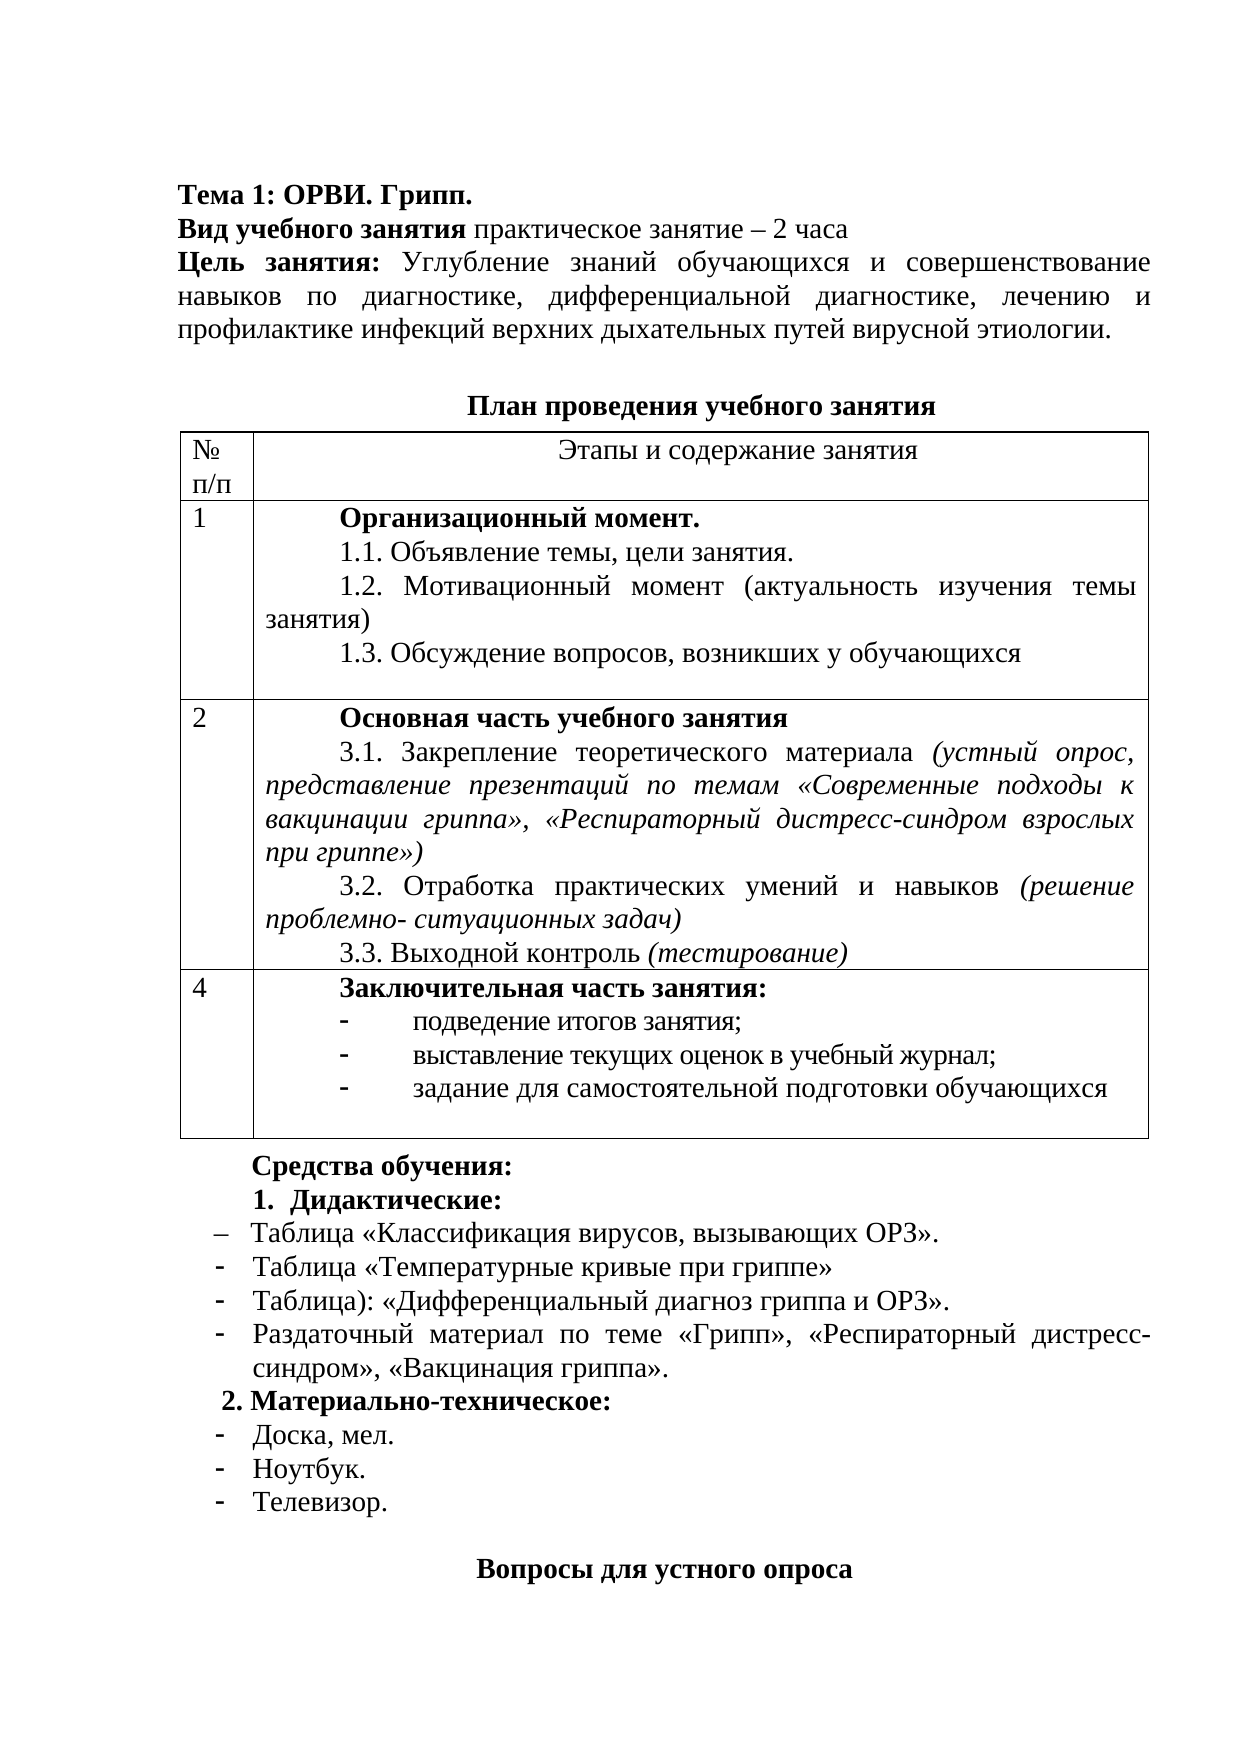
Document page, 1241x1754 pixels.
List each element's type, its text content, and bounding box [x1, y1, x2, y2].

list Доска, мел. [215, 1417, 1152, 1451]
text План проведения учебного занятия [177, 388, 1152, 422]
list Таблица): «Дифференциальный диагноз гриппа и ОРЗ». [215, 1283, 1152, 1316]
list Таблица «Температурные кривые при гриппе» [215, 1249, 1152, 1283]
text Цель занятия: Углубление знаний обучающихся и совершенствование навыков по диагностике, дифференциальной диагностике, лечению и профилактике инфекций верхних дыхательных путей вирусной этиологии. [177, 244, 1152, 345]
text Средства обучения: [177, 1148, 1152, 1182]
text Вопросы для устного опроса [177, 1552, 1152, 1585]
table_cell 2 [181, 700, 253, 969]
table_cell Организационный момент. 1.1. Объявление темы, цели занятия. 1.2. Мотивационный момент (актуальность изучения темы занятия) 1.3. Обсуждение вопросов, возникших у обучающихся [254, 501, 1148, 699]
list Раздаточный материал по теме «Грипп», «Респираторный дистресс-синдром», «Вакцинация гриппа». [215, 1316, 1152, 1383]
table_cell Основная часть учебного занятия 3.1. Закрепление теоретического материала (устный опрос, представление презентаций по темам «Современные подходы к вакцинации гриппа», «Респираторный дистресс-синдром взрослых при гриппе») 3.2. Отработка практических умений и навыков (решение проблемно- ситуационных задач) 3.3. Выходной контроль (тестирование) [254, 700, 1148, 969]
text Вид учебного занятия практическое занятие – 2 часа [177, 211, 1152, 244]
list Телевизор. [215, 1484, 1152, 1518]
table_header Этапы и содержание занятия [254, 433, 1148, 499]
list Ноутбук. [215, 1451, 1152, 1484]
text – Таблица «Классификация вирусов, вызывающих ОРЗ». [177, 1216, 1152, 1249]
list Дидактические: [252, 1182, 1152, 1216]
table_cell 4 [181, 970, 253, 1138]
table_cell Заключительная часть занятия: подведение итогов занятия; выставление текущих оценок в учебный журнал; задание для самостоятельной подготовки обучающихся [254, 970, 1148, 1138]
table_header № п/п [181, 433, 253, 499]
table_cell 1 [181, 501, 253, 699]
text Тема 1: ОРВИ. Грипп. [177, 177, 1152, 211]
text 2. Материально-техническое: [177, 1383, 1152, 1417]
